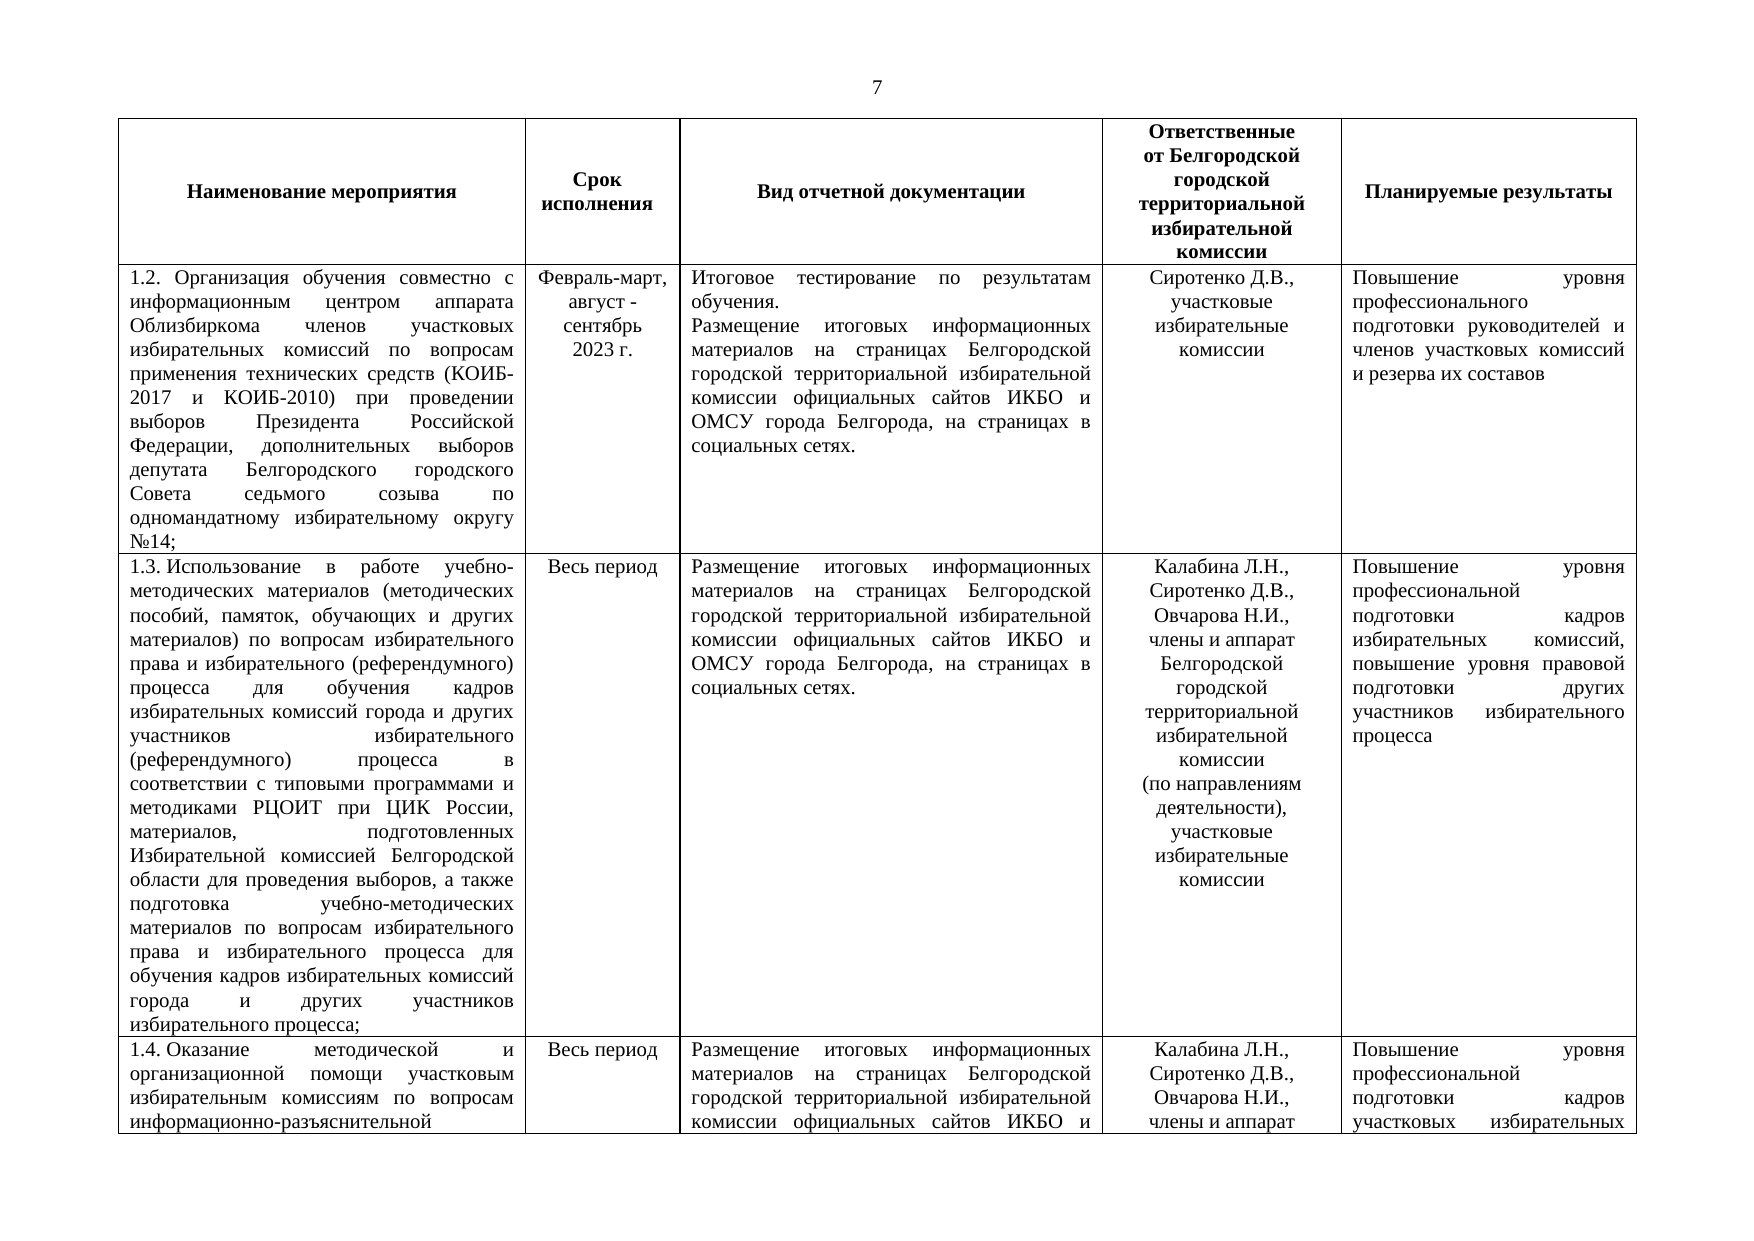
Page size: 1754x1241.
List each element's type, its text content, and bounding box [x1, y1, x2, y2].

table_header Планируемые результаты [1342, 119, 1636, 263]
table_cell Весь период [526, 554, 679, 1036]
table_header Срок исполнения [526, 119, 679, 263]
table_header Ответственные от Белгородской городской территориальной избирательной комиссии [1103, 119, 1341, 263]
table_cell 1.3. Использование в работе учебно-методических материалов (методических пособий, памяток, обучающих и других материалов) по вопросам избирательного права и избирательного (референдумного) процесса для обучения кадров избирательных комиссий города и других участников избирательного (референдумного) процесса в соответствии с типовыми программами и методиками РЦОИТ при ЦИК России, материалов, подготовленных Избирательной комиссией Белгородской области для проведения выборов, а также подготовка учебно-методических материалов по вопросам избирательного права и избирательного процесса для обучения кадров избирательных комиссий города и других участников избирательного процесса; [119, 554, 525, 1036]
table_cell Февраль-март, август -сентябрь 2023 г. [526, 265, 679, 553]
table_cell Сиротенко Д.В., участковые избирательные комиссии [1103, 265, 1341, 553]
table_cell Калабина Л.Н., Сиротенко Д.В., Овчарова Н.И., члены и аппарат Белгородской городской территориальной избирательной комиссии (по направлениям деятельности), участковые избирательные комиссии [1103, 554, 1341, 1036]
table_cell Повышение уровня профессионального подготовки руководителей и членов участковых комиссий и резерва их составов [1342, 265, 1636, 553]
table_cell 1.2. Организация обучения совместно с информационным центром аппарата Облизбиркома членов участковых избирательных комиссий по вопросам применения технических средств (КОИБ-2017 и КОИБ-2010) при проведении выборов Президента Российской Федерации, дополнительных выборов депутата Белгородского городского Совета седьмого созыва по одномандатному избирательному округу №14; [119, 265, 525, 553]
table_cell Итоговое тестирование по результатам обучения. Размещение итоговых информационных материалов на страницах Белгородской городской территориальной избирательной комиссии официальных сайтов ИКБО и ОМСУ города Белгорода, на страницах в социальных сетях. [681, 265, 1102, 553]
table_header Вид отчетной документации [681, 119, 1102, 263]
table_cell Весь период [526, 1037, 679, 1133]
table_cell Повышение уровня профессиональной подготовки кадров участковых избирательных комиссий [1342, 1037, 1636, 1133]
table_cell Повышение уровня профессиональной подготовки кадров избирательных комиссий, повышение уровня правовой подготовки других участников избирательного процесса [1342, 554, 1636, 1036]
table_header Наименование мероприятия [119, 119, 525, 263]
